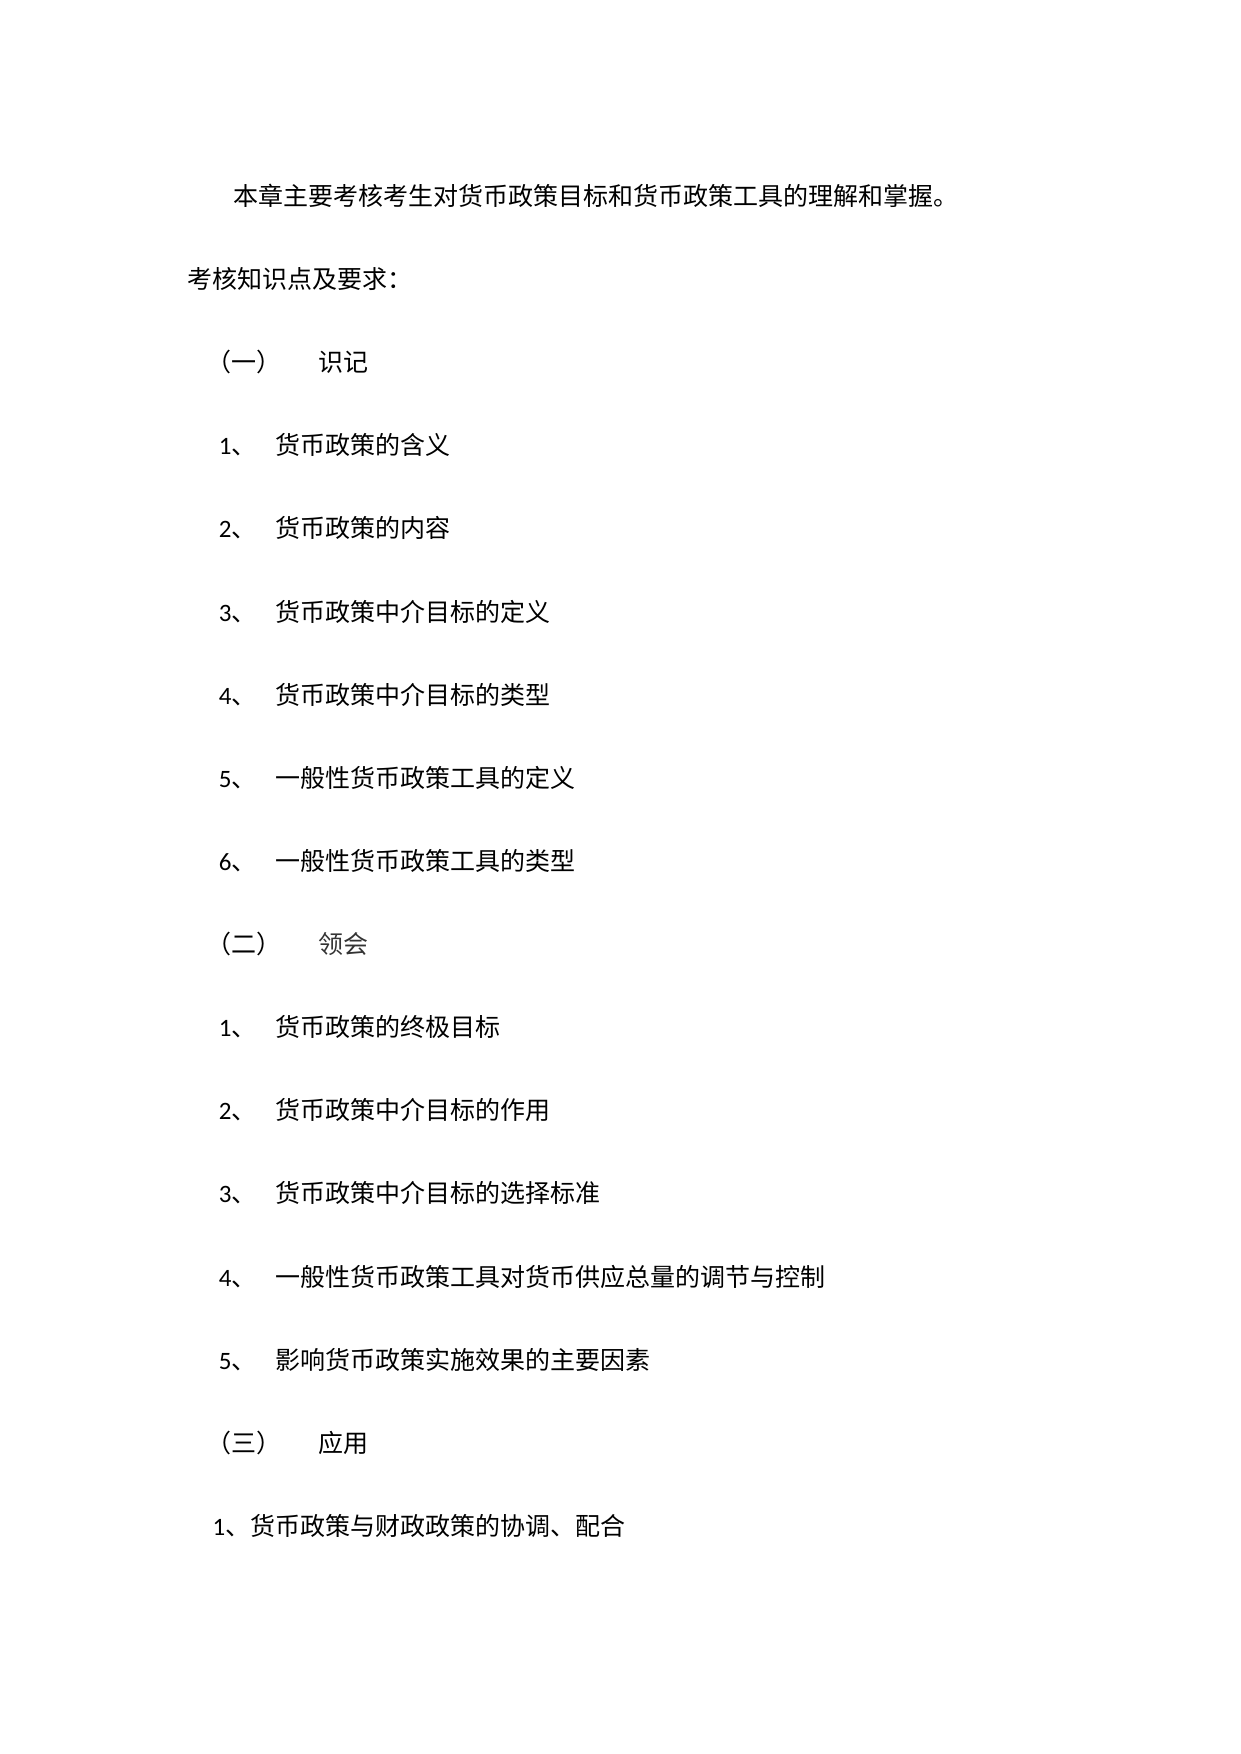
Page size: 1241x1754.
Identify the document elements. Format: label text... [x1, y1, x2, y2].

list 应用 [206, 1409, 1053, 1474]
list 一般性货币政策工具的类型 [219, 827, 1053, 892]
list 识记 [206, 328, 1053, 393]
text 考核知识点及要求： [187, 245, 1053, 310]
text 本章主要考核考生对货币政策目标和货币政策工具的理解和掌握。 [187, 162, 1053, 227]
list 货币政策中介目标的选择标准 [219, 1159, 1053, 1224]
list 货币政策的终极目标 [219, 993, 1053, 1058]
list 货币政策中介目标的类型 [219, 661, 1053, 726]
list 货币政策的内容 [219, 494, 1053, 559]
list 货币政策中介目标的定义 [219, 578, 1053, 643]
list 一般性货币政策工具对货币供应总量的调节与控制 [219, 1243, 1053, 1308]
text 1、货币政策与财政政策的协调、配合 [187, 1492, 1053, 1557]
list 货币政策的含义 [219, 411, 1053, 476]
list 领会 [206, 910, 1053, 975]
list 货币政策中介目标的作用 [219, 1076, 1053, 1141]
list 影响货币政策实施效果的主要因素 [219, 1326, 1053, 1391]
list 一般性货币政策工具的定义 [219, 744, 1053, 809]
